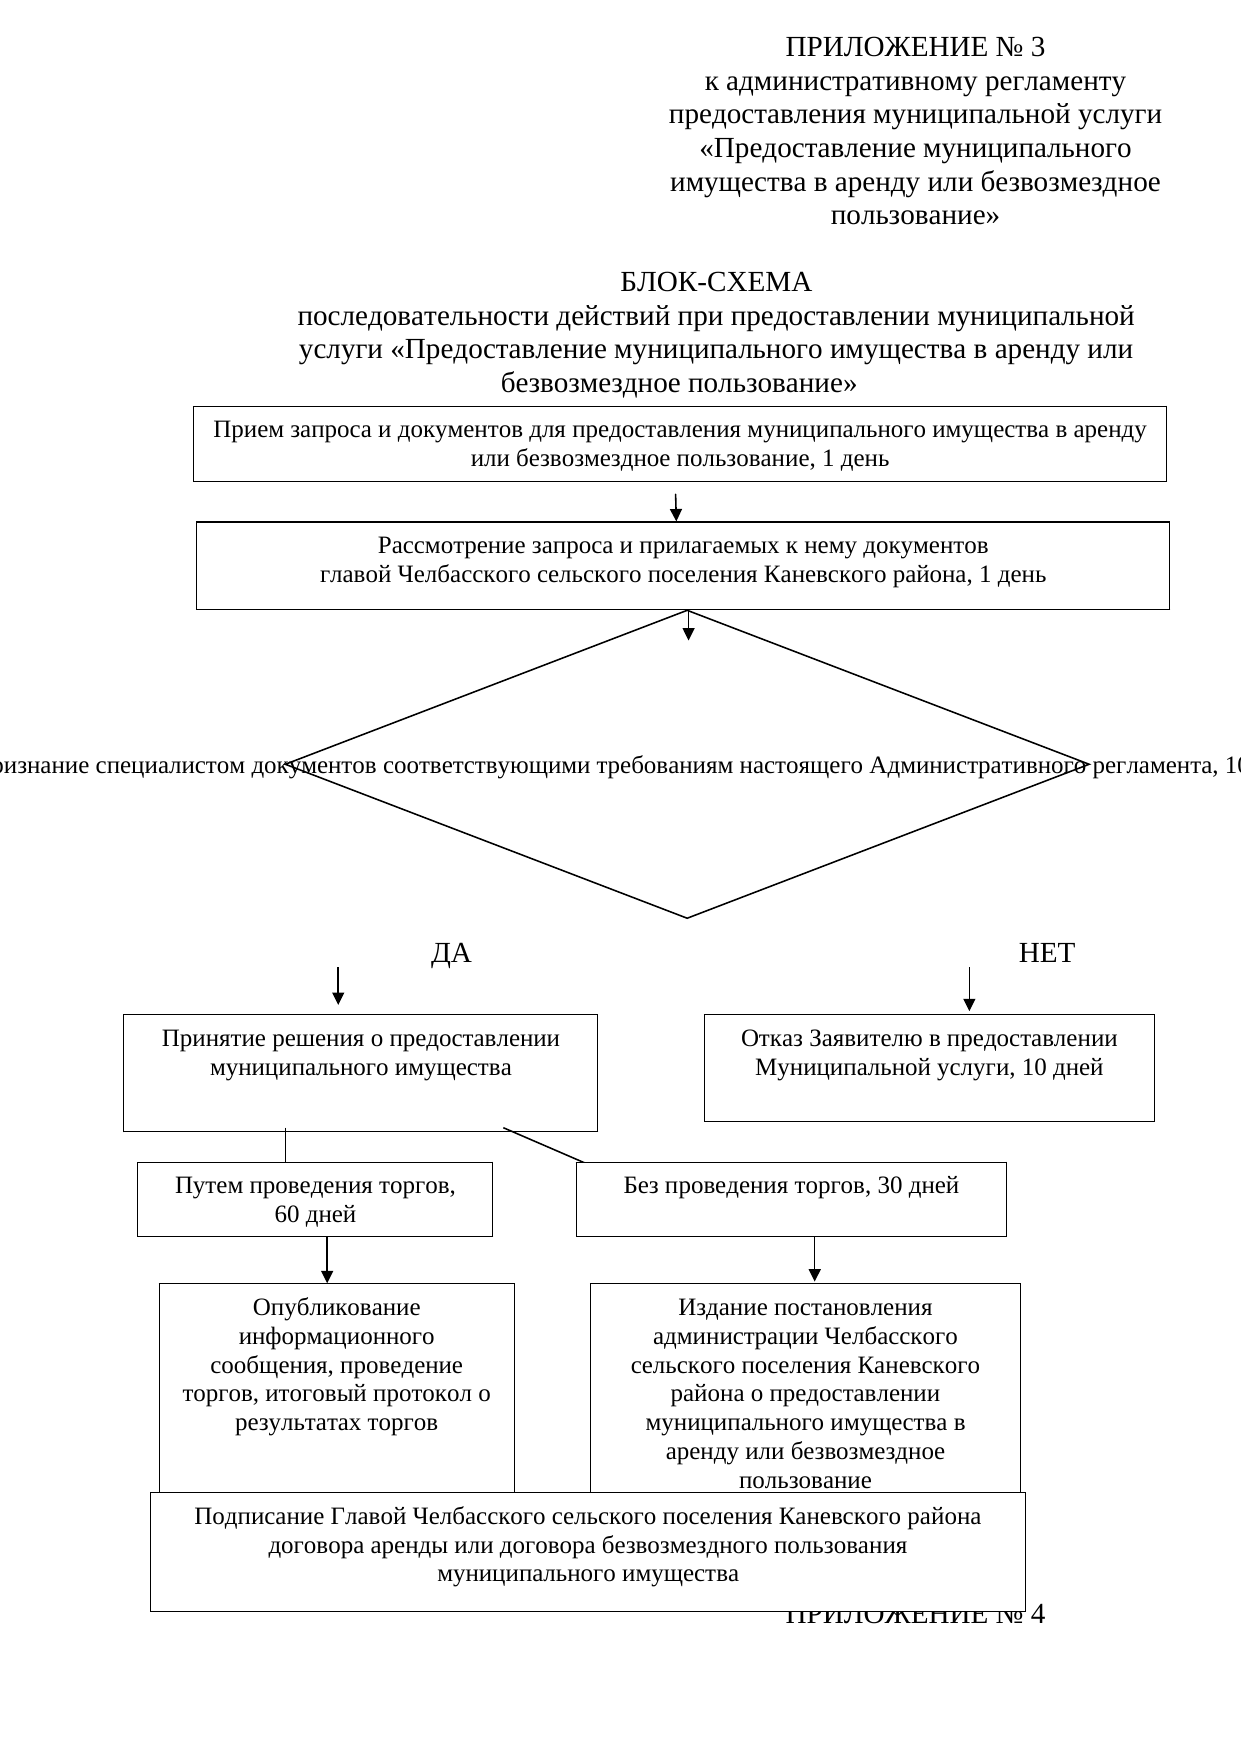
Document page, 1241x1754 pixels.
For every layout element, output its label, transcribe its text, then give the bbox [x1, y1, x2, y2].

text услуги «Предоставление муниципального имущества в аренду или безвозмездное пользование» [177, 331, 1181, 398]
text БЛОК-СХЕМА [177, 264, 1181, 298]
text последовательности действий при предоставлении муниципальной [177, 298, 1181, 331]
text ПРИЛОЖЕНИЕ № 4 [650, 1596, 1181, 1630]
text ПРИЛОЖЕНИЕ № 3 [650, 29, 1181, 63]
text к административному регламенту [650, 63, 1181, 97]
text ДА НЕТ [251, 935, 1181, 969]
text предоставления муниципальной услуги «Предоставление муниципального имущества в аренду или безвозмездное пользование» [650, 97, 1181, 231]
